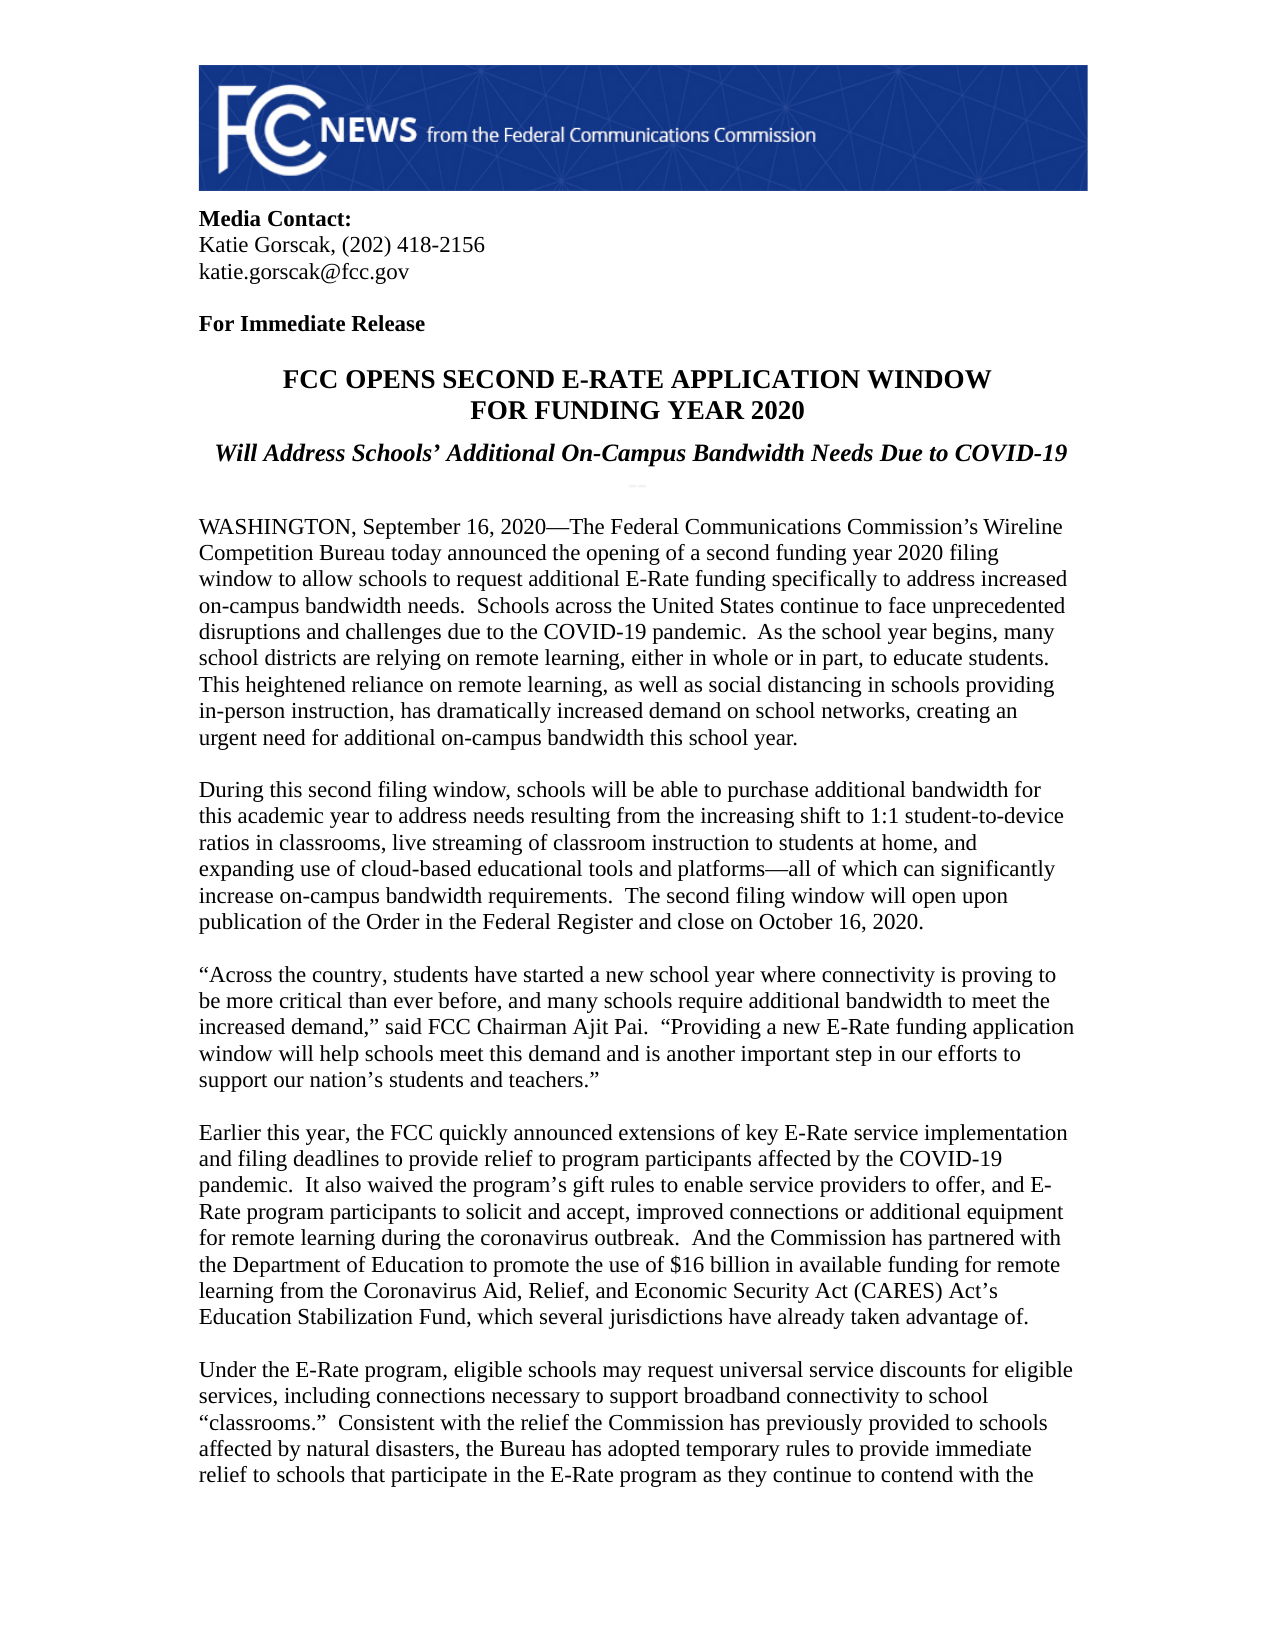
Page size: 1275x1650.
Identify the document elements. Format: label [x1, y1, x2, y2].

table_header [188, 66, 1087, 1488]
picture [198, 65, 1088, 191]
